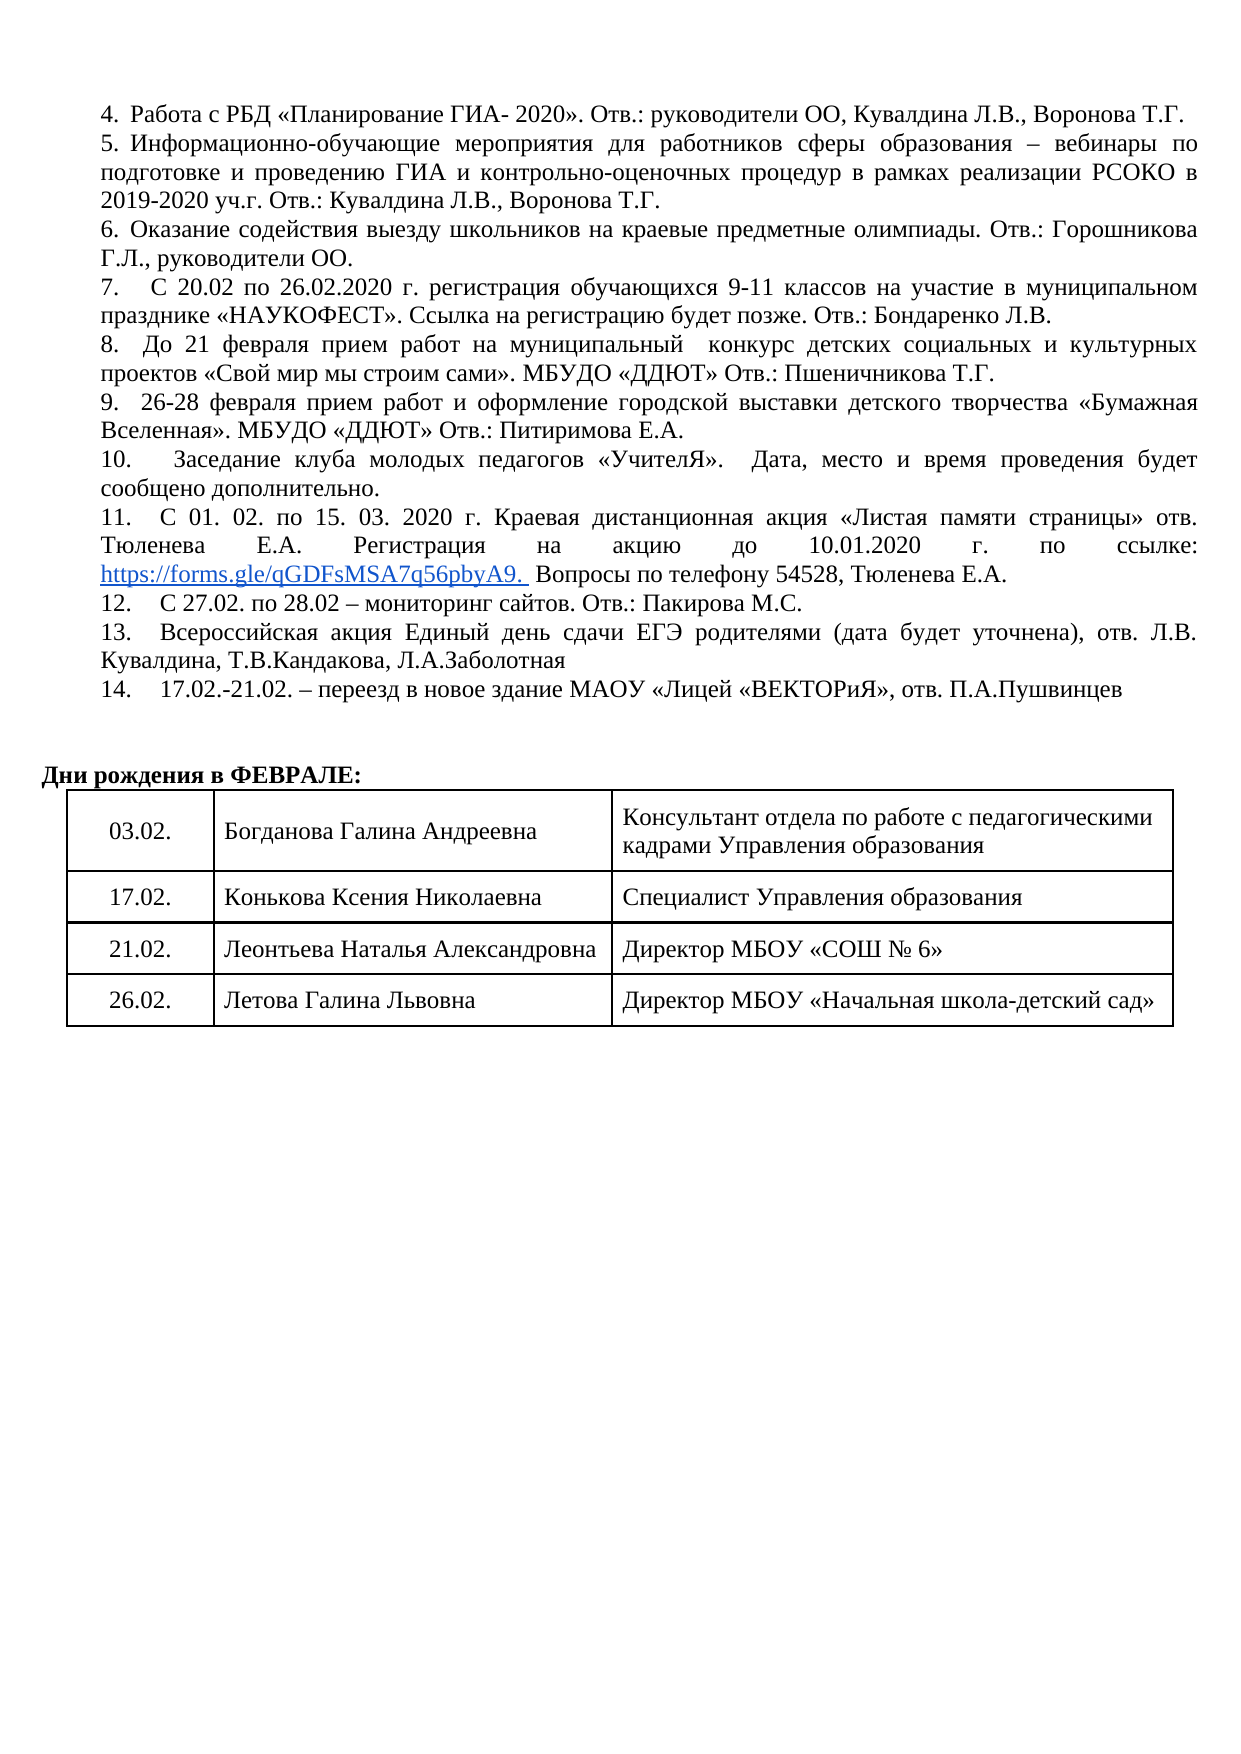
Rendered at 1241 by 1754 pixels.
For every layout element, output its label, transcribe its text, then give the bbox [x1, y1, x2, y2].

table_cell 26.02. [68, 975, 213, 1025]
table_cell 17.02. [68, 872, 213, 921]
list С 20.02 по 26.02.2020 г. регистрация обучающихся 9-11 классов на участие в муниципальном празднике «НАУКОФЕСТ». Ссылка на регистрацию будет позже. Отв.: Бондаренко Л.В. [100, 272, 1199, 329]
table_cell Директор МБОУ «СОШ № 6» [613, 924, 1172, 973]
list Информационно-обучающие мероприятия для работников сферы образования – вебинары по подготовке и проведению ГИА и контрольно-оценочных процедур в рамках реализации РСОКО в 2019-2020 уч.г. Отв.: Кувалдина Л.В., Воронова Т.Г. [100, 128, 1199, 214]
list 26-28 февраля прием работ и оформление городской выставки детского творчества «Бумажная Вселенная». МБУДО «ДДЮТ» Отв.: Питиримова Е.А. [100, 387, 1199, 444]
table_cell Летова Галина Львовна [215, 975, 611, 1025]
table_cell Конькова Ксения Николаевна [215, 872, 611, 921]
text Дни рождения в ФЕВРАЛЕ: [41, 761, 1199, 789]
table_header 03.02. [68, 791, 213, 870]
list Работа с РБД «Планирование ГИА- 2020». Отв.: руководители ОО, Кувалдина Л.В., Воронова Т.Г. [100, 99, 1199, 128]
table_cell Леонтьева Наталья Александровна [215, 924, 611, 973]
table_cell Специалист Управления образования [613, 872, 1172, 921]
list Оказание содействия выезду школьников на краевые предметные олимпиады. Отв.: Горошникова Г.Л., руководители ОО. [100, 214, 1199, 272]
table_cell Директор МБОУ «Начальная школа-детский сад» [613, 975, 1172, 1025]
list Заседание клуба молодых педагогов «УчителЯ». Дата, место и время проведения будет сообщено дополнительно. [100, 444, 1199, 502]
list С 01. 02. по 15. 03. 2020 г. Краевая дистанционная акция «Листая памяти страницы» отв. Тюленева Е.А. Регистрация на акцию до 10.01.2020 г. по ссылке: https://forms.gle/qGDFsMSA7q56pbyA9. Вопросы по телефону 54528, Тюленева Е.А. [100, 502, 1199, 588]
table_cell 21.02. [68, 924, 213, 973]
list Всероссийская акция Единый день сдачи ЕГЭ родителями (дата будет уточнена), отв. Л.В. Кувалдина, Т.В.Кандакова, Л.А.Заболотная [100, 617, 1199, 674]
table_header Консультант отдела по работе с педагогическими кадрами Управления образования [613, 791, 1172, 870]
list До 21 февраля прием работ на муниципальный конкурс детских социальных и культурных проектов «Свой мир мы строим сами». МБУДО «ДДЮТ» Отв.: Пшеничникова Т.Г. [100, 329, 1199, 387]
list С 27.02. по 28.02 – мониторинг сайтов. Отв.: Пакирова М.С. [100, 588, 1199, 617]
list 17.02.-21.02. – переезд в новое здание МАОУ «Лицей «ВЕКТОРиЯ», отв. П.А.Пушвинцев [100, 674, 1199, 703]
table_header Богданова Галина Андреевна [215, 791, 611, 870]
